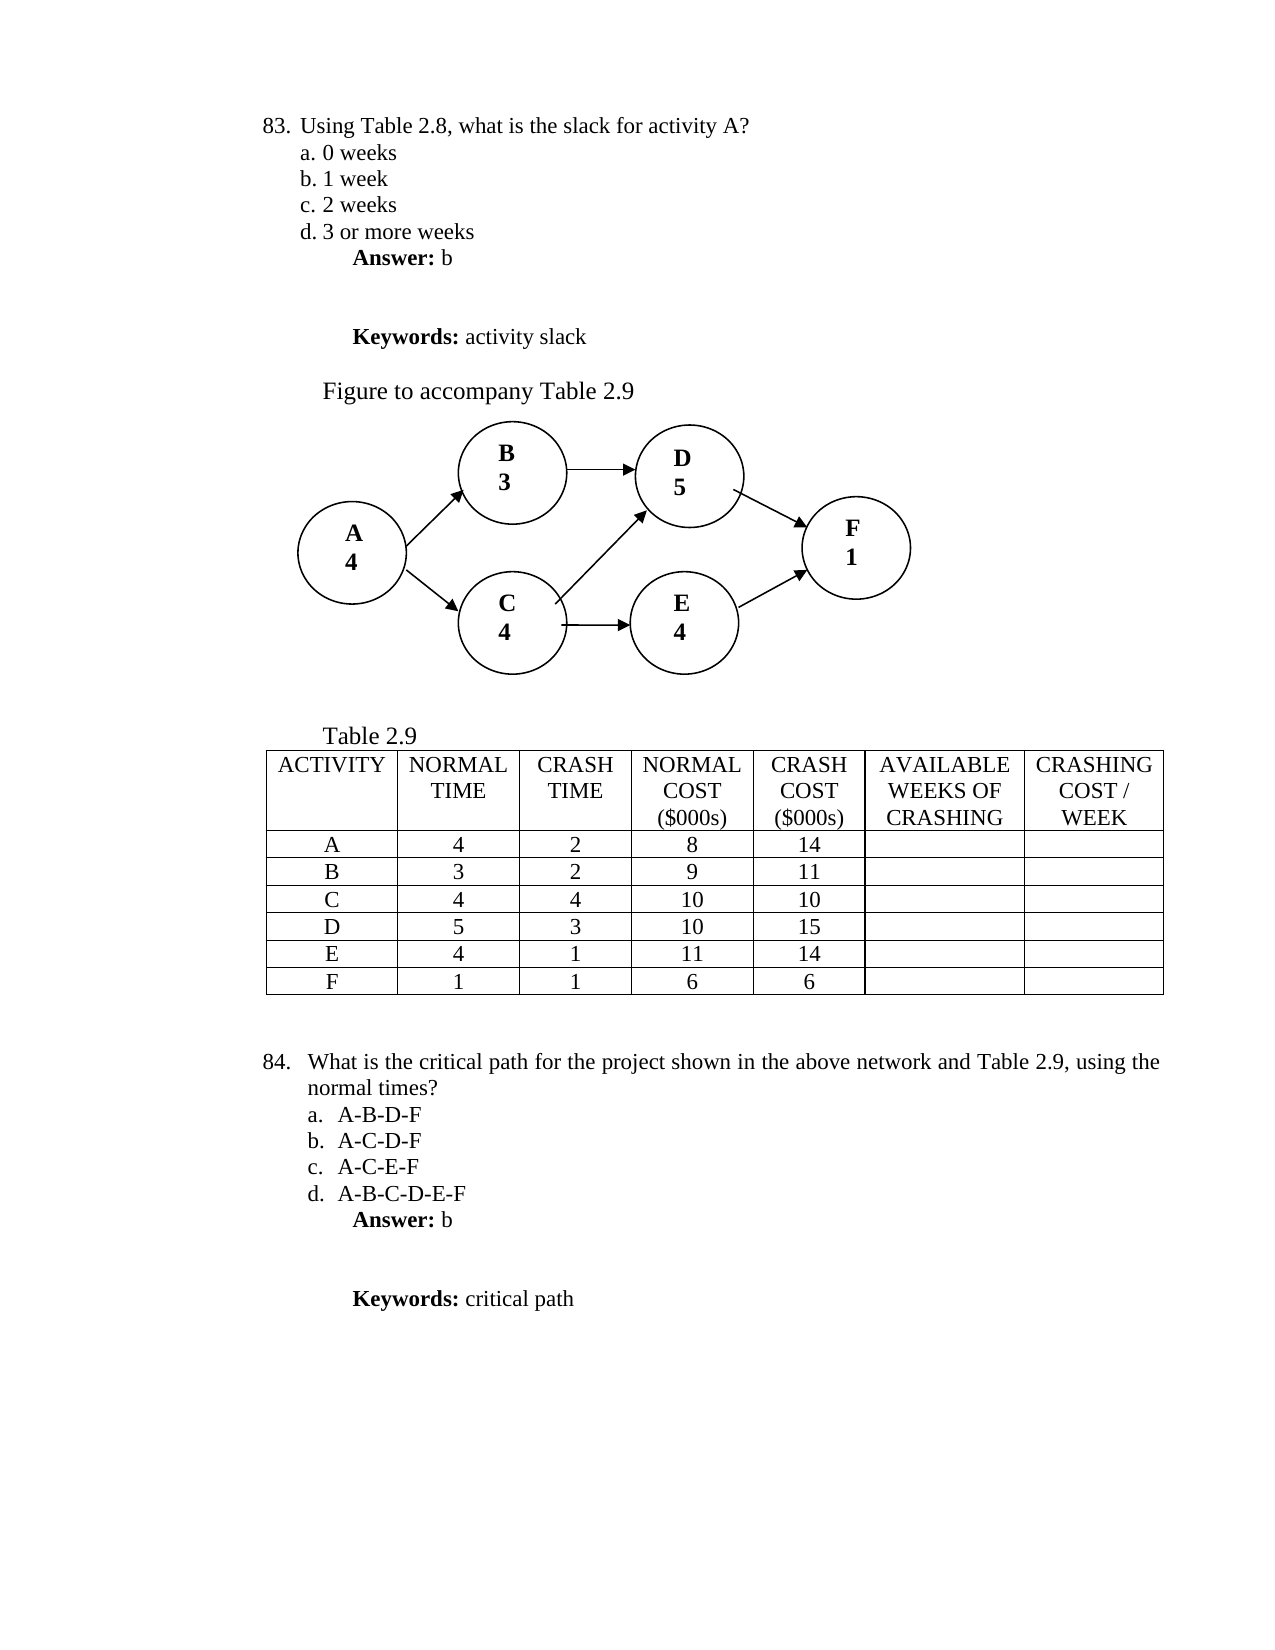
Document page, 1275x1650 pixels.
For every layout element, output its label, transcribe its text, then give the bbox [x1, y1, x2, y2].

table_cell 1 [398, 968, 519, 994]
list 2 weeks [300, 192, 1162, 218]
table_cell 4 [398, 941, 519, 967]
list Using Table 2.8, what is the slack for activity A? [262, 112, 1162, 139]
list A-C-E-F [307, 1153, 1162, 1180]
table_cell 5 [398, 913, 519, 939]
table_cell 9 [632, 858, 753, 885]
table_cell 6 [632, 968, 753, 994]
list 3 or more weeks [300, 218, 1162, 244]
table_cell 14 [754, 941, 864, 967]
table_cell E [267, 941, 397, 967]
table_cell [1025, 941, 1163, 967]
table_header NORMAL TIME [398, 751, 519, 830]
text Table 2.9 [262, 721, 1162, 750]
table_cell [866, 913, 1024, 939]
table_cell [866, 968, 1024, 994]
table_cell 1 [520, 941, 631, 967]
table_cell [866, 831, 1024, 857]
table_cell 10 [632, 913, 753, 939]
table_cell [866, 941, 1024, 967]
table_cell 15 [754, 913, 864, 939]
table_cell 10 [754, 886, 864, 912]
table_cell 4 [398, 886, 519, 912]
text Figure to accompany Table 2.9 [322, 376, 1162, 405]
table_cell [1025, 968, 1163, 994]
table_cell [866, 858, 1024, 885]
list A-B-D-F [307, 1101, 1162, 1127]
list Keywords: critical path [337, 1285, 1162, 1312]
table_cell C [267, 886, 397, 912]
list 1 week [300, 165, 1162, 192]
table_cell 11 [754, 858, 864, 885]
table_cell [1025, 831, 1163, 857]
table_cell 4 [520, 886, 631, 912]
table_cell [866, 886, 1024, 912]
list A-B-C-D-E-F [307, 1180, 1162, 1206]
table_cell 6 [754, 968, 864, 994]
table_cell F [267, 968, 397, 994]
table_header AVAILABLE WEEKS OF CRASHING [866, 751, 1024, 830]
list Answer: b [337, 244, 1162, 271]
table_cell B [267, 858, 397, 885]
table_cell 2 [520, 858, 631, 885]
table_header COST ($000s) [632, 751, 753, 830]
table_cell 2 [520, 831, 631, 857]
table_cell 10 [632, 886, 753, 912]
table_cell 11 [632, 941, 753, 967]
table_cell 3 [398, 858, 519, 885]
table_header CRASH TIME [520, 751, 631, 830]
table_header CRASH COST ($000s) [754, 751, 864, 830]
list A-C-D-F [307, 1127, 1162, 1153]
table_cell 8 [632, 831, 753, 857]
table_cell A [267, 831, 397, 857]
table_cell 1 [520, 968, 631, 994]
table_cell [1025, 913, 1163, 939]
table_cell D [267, 913, 397, 939]
list 0 weeks [300, 139, 1162, 165]
table_header ACTIVITY [267, 751, 397, 830]
table_cell 14 [754, 831, 864, 857]
list What is the critical path for the project shown in the above network and Table 2.9, using the normal times? [262, 1048, 1162, 1101]
table_cell [1025, 886, 1163, 912]
table_header CRASHING COST / WEEK [1025, 751, 1163, 830]
table_cell 4 [398, 831, 519, 857]
list Keywords: activity slack [337, 323, 1162, 350]
table_cell 3 [520, 913, 631, 939]
table_cell [1025, 858, 1163, 885]
subtitle Answer: b [337, 1206, 1162, 1232]
